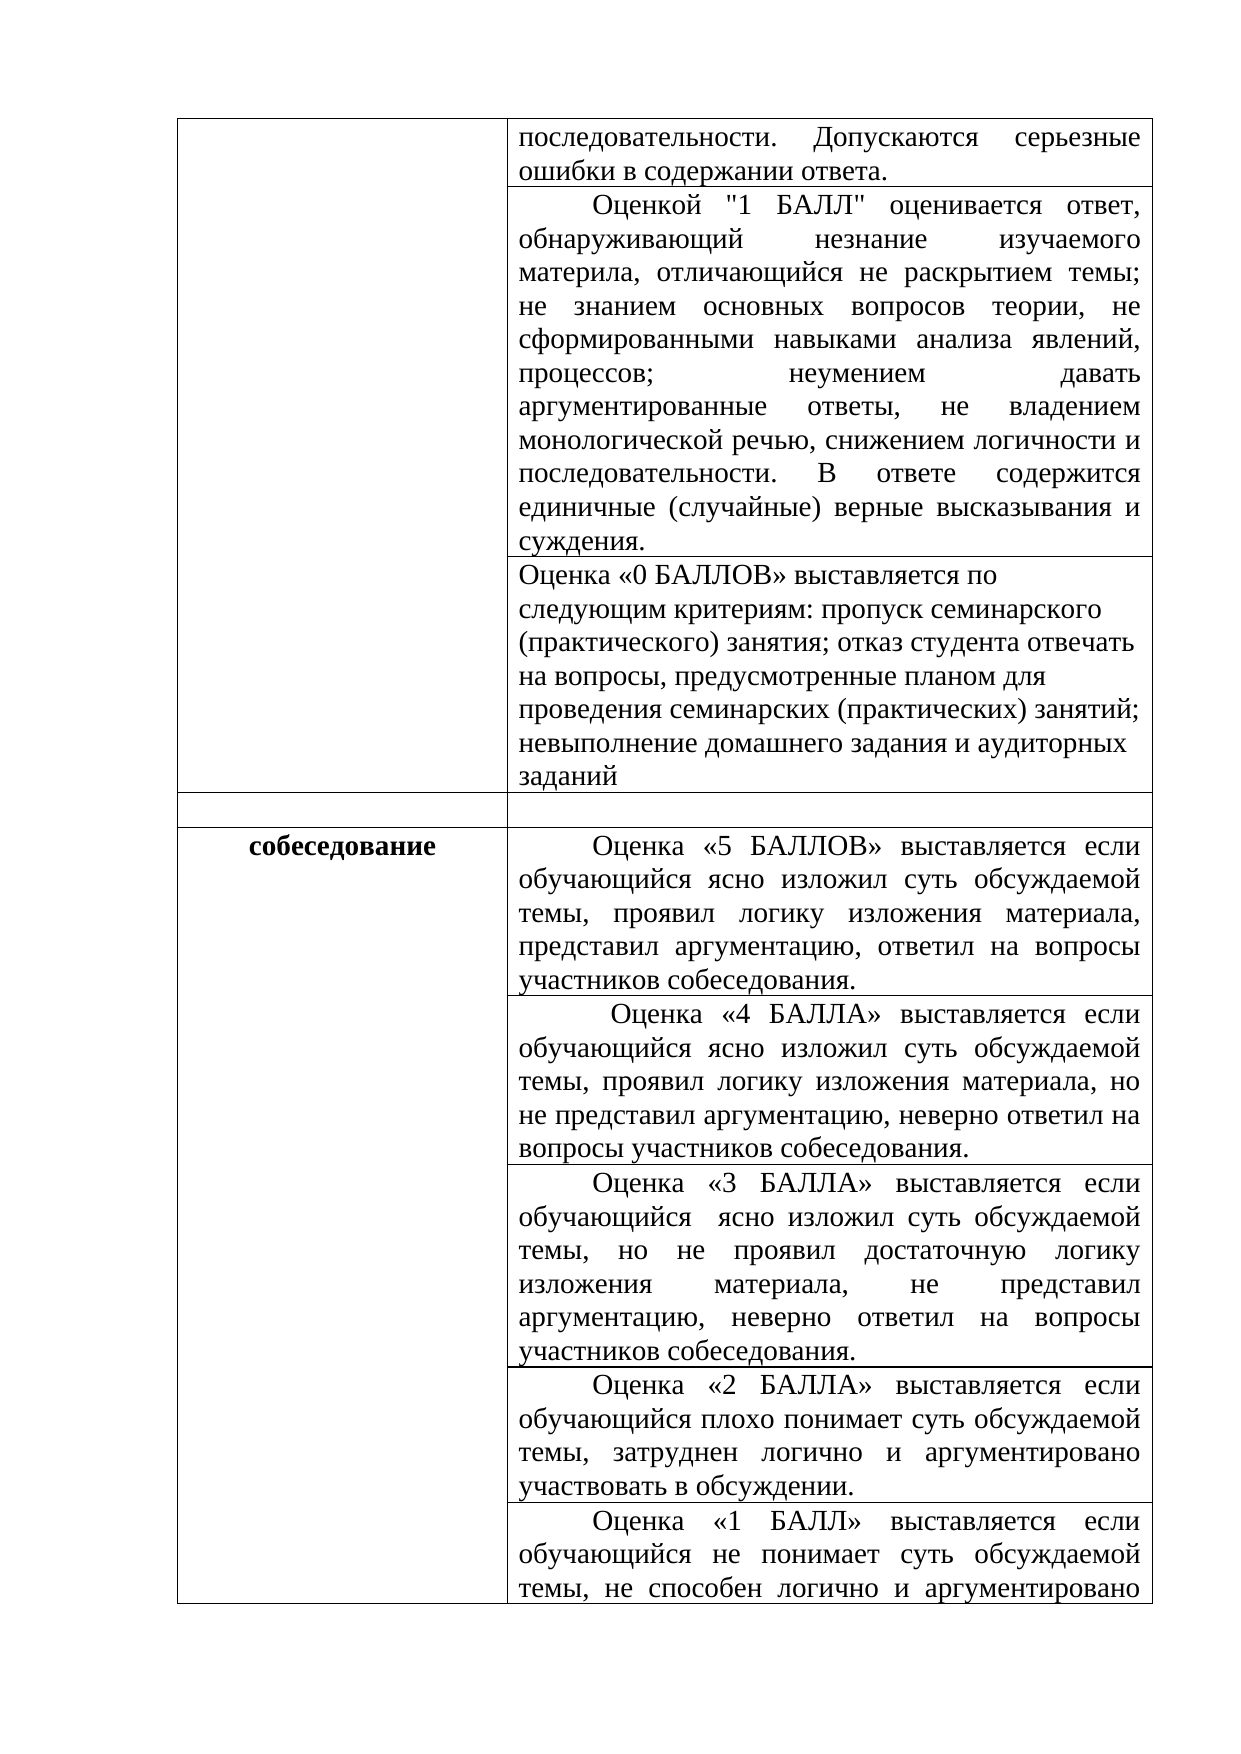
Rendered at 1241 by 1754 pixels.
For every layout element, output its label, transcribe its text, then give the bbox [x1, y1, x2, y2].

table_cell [508, 1503, 1152, 1603]
table_cell собеседование [178, 828, 507, 1603]
table_cell Оценка «4 БАЛЛА» выставляется если обучающийся ясно изложил суть обсуждаемой темы, проявил логику изложения материала, но не представил аргументацию, неверно ответил на вопросы участников собеседования. [508, 996, 1152, 1164]
table_cell Оценкой "1 БАЛЛ" оценивается ответ, обнаруживающий незнание изучаемого материла, отличающийся не раскрытием темы; не знанием основных вопросов теории, не сформированными навыками анализа явлений, процессов; неумением давать аргументированные ответы, не владением монологической речью, снижением логичности и последовательности. В ответе содержится единичные (случайные) верные высказывания и суждения. [508, 187, 1152, 556]
table_cell Оценка «3 БАЛЛА» выставляется если обучающийся ясно изложил суть обсуждаемой темы, но не проявил достаточную логику изложения материала, не представил аргументацию, неверно ответил на вопросы участников собеседования. [508, 1165, 1152, 1366]
table_cell Оценка «5 БАЛЛОВ» выставляется если обучающийся ясно изложил суть обсуждаемой темы, проявил логику изложения материала, представил аргументацию, ответил на вопросы участников собеседования. [508, 828, 1152, 995]
table_cell [508, 793, 1152, 827]
table_cell Оценка «2 БАЛЛА» выставляется если обучающийся плохо понимает суть обсуждаемой темы, затруднен логично и аргументировано участвовать в обсуждении. [508, 1368, 1152, 1502]
table_cell Оценка «0 БАЛЛОВ» выставляется по следующим критериям: пропуск семинарского (практического) занятия; отказ студента отвечать на вопросы, предусмотренные планом для проведения семинарских (практических) занятий; невыполнение домашнего задания и аудиторных заданий [508, 557, 1152, 792]
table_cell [508, 119, 1152, 186]
table_cell [178, 793, 507, 827]
